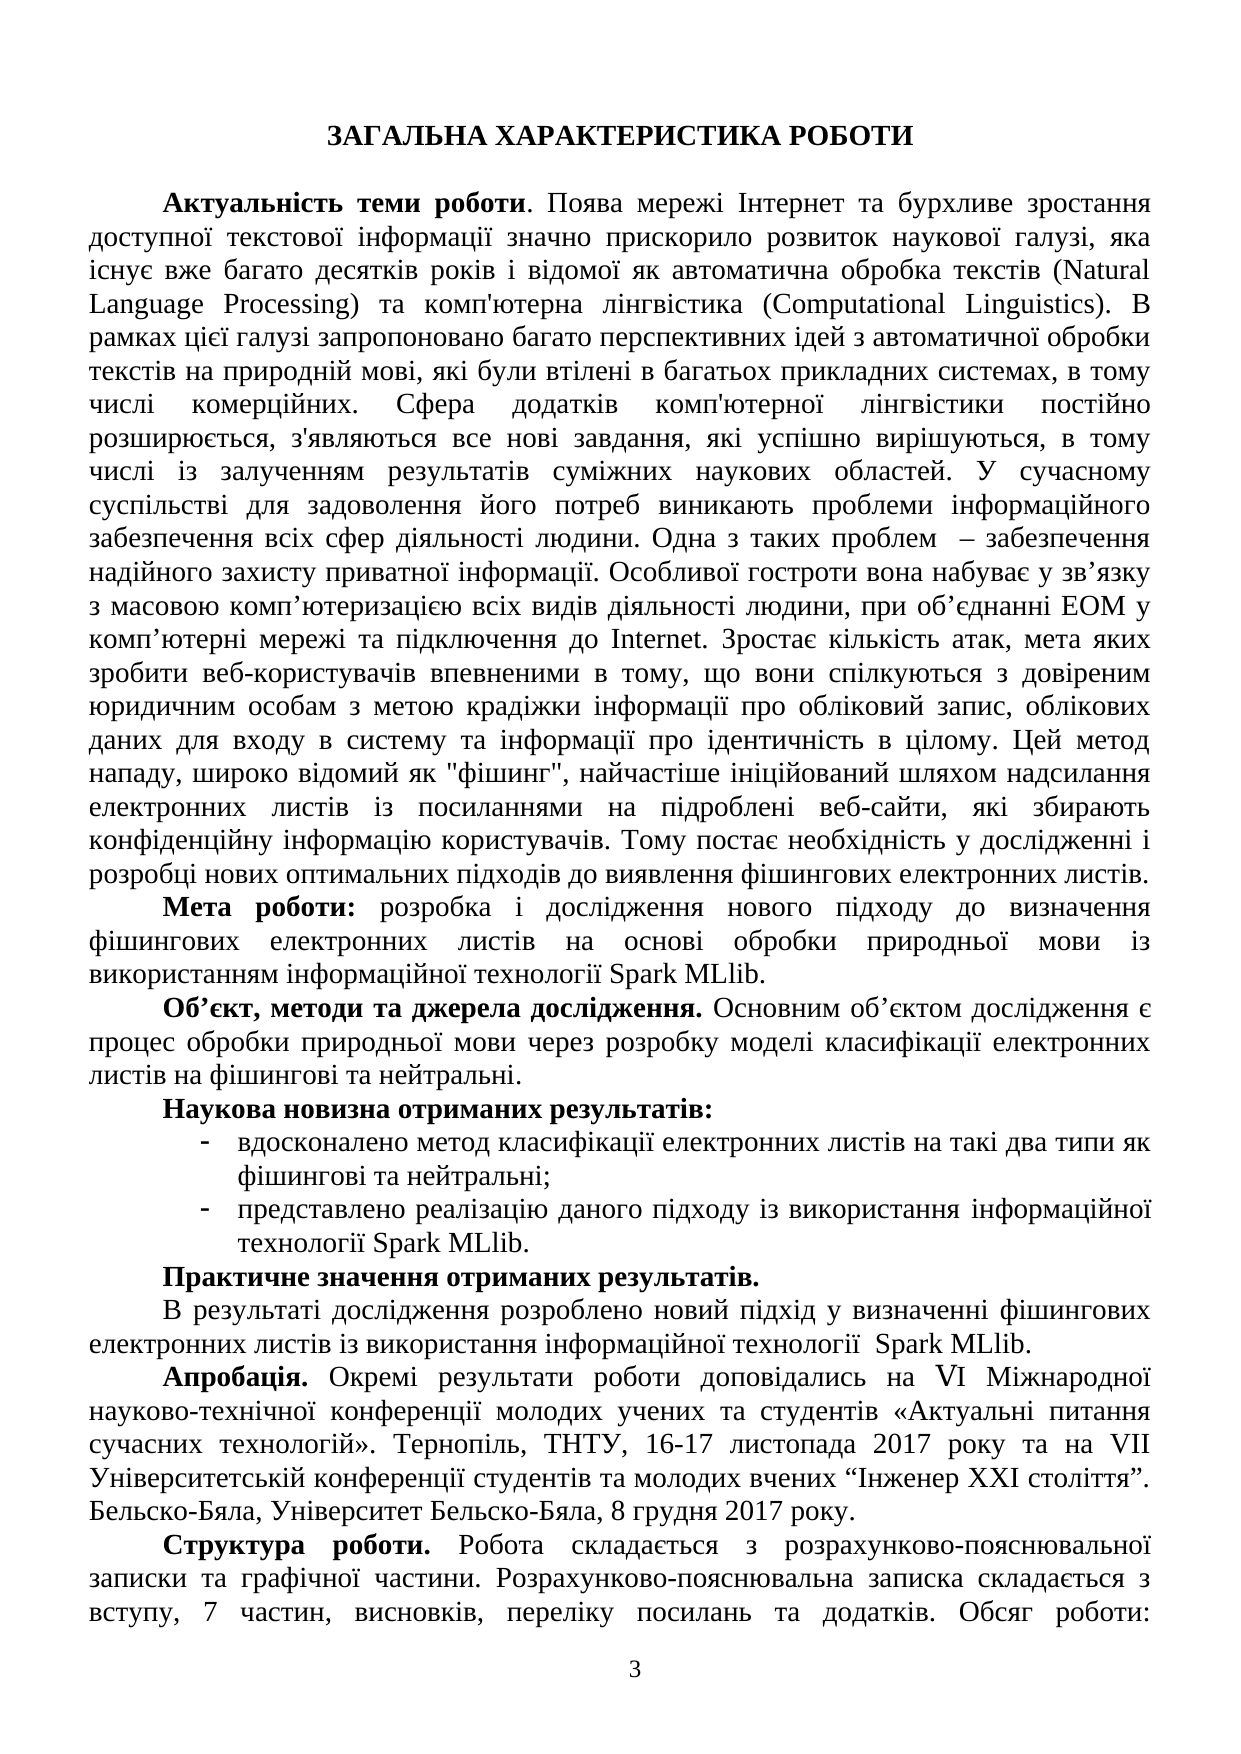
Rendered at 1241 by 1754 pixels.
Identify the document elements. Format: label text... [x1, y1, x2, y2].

text Практичне значення отриманих результатів. [89, 1259, 1152, 1292]
list вдосконалено метод класифікації електронних листів на такі два типи як фішингові та нейтральні; [200, 1124, 1152, 1192]
text Мета роботи: розробка і дослідження нового підходу до визначення фішингових електронних листів на основі обробки природньої мови із використанням інформаційної технології Spark MLlib. [89, 889, 1152, 990]
text Актуальність теми роботи. Поява мережі Інтернет та бурхливе зростання доступної текстової інформації значно прискорило розвиток наукової галузі, яка існує вже багато десятків років і відомої як автоматична обробка текстів (Natural Language Processing) та комп'ютерна лінгвістика (Computational Linguistics). В рамках цієї галузі запропоновано багато перспективних ідей з автоматичної обробки текстів на природній мові, які були втілені в багатьох прикладних системах, в тому числі комерційних. Сфера додатків комп'ютерної лінгвістики постійно розширюється, з'являються все нові завдання, які успішно вирішуються, в тому числі із залученням результатів суміжних наукових областей. У сучасному суспільстві для задоволення його потреб виникають проблеми інформаційного забезпечення всіх сфер діяльності людини. Одна з таких проблем – забезпечення надійного захисту приватної інформації. Особливої гостроти вона набуває у зв’язку з масовою комп’ютеризацією всіх видів діяльності людини, при об’єднанні ЕОМ у комп’ютерні мережі та підключення до Internet. Зростає кількість атак, мета яких зробити веб-користувачів впевненими в тому, що вони спілкуються з довіреним юридичним особам з метою крадіжки інформації про обліковий запис, облікових даних для входу в систему та інформації про ідентичність в цілому. Цей метод нападу, широко відомий як "фішинг", найчастіше ініційований шляхом надсилання електронних листів із посиланнями на підроблені веб-сайти, які збирають конфіденційну інформацію користувачів. Тому постає необхідність у дослідженні і розробці нових оптимальних підходів до виявлення фішингових електронних листів. [89, 185, 1152, 889]
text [89, 1527, 1152, 1628]
text В результаті дослідження розроблено новий підхід у визначенні фішингових електронних листів із використання інформаційної технології Spark MLlib. [89, 1292, 1152, 1359]
text Об’єкт, методи та джерела дослідження. Основним об’єктом дослідження є процес обробки природньої мови через розробку моделі класифікації електронних листів на фішингові та нейтральні. [89, 990, 1152, 1091]
text Апробація. Окремі результати роботи доповідались на ⅤІ Міжнародної науково-технічної конференції молодих учених та студентів «Актуальні питання сучасних технологій». Тернопіль, ТНТУ, 16-17 листопада 2017 року та на VII Університетській конференції студентів та молодих вчених “Інженер XXI століття”. Бельско-Бяла, Університет Бельско-Бяла, 8 грудня 2017 року. [89, 1359, 1152, 1527]
text Наукова новизна отриманих результатів: [89, 1091, 1152, 1124]
list представлено реалізацію даного підходу із використання інформаційної технології Spark MLlib. [200, 1192, 1152, 1259]
text ЗАГАЛЬНА ХАРАКТЕРИСТИКА РОБОТИ [89, 118, 1152, 152]
